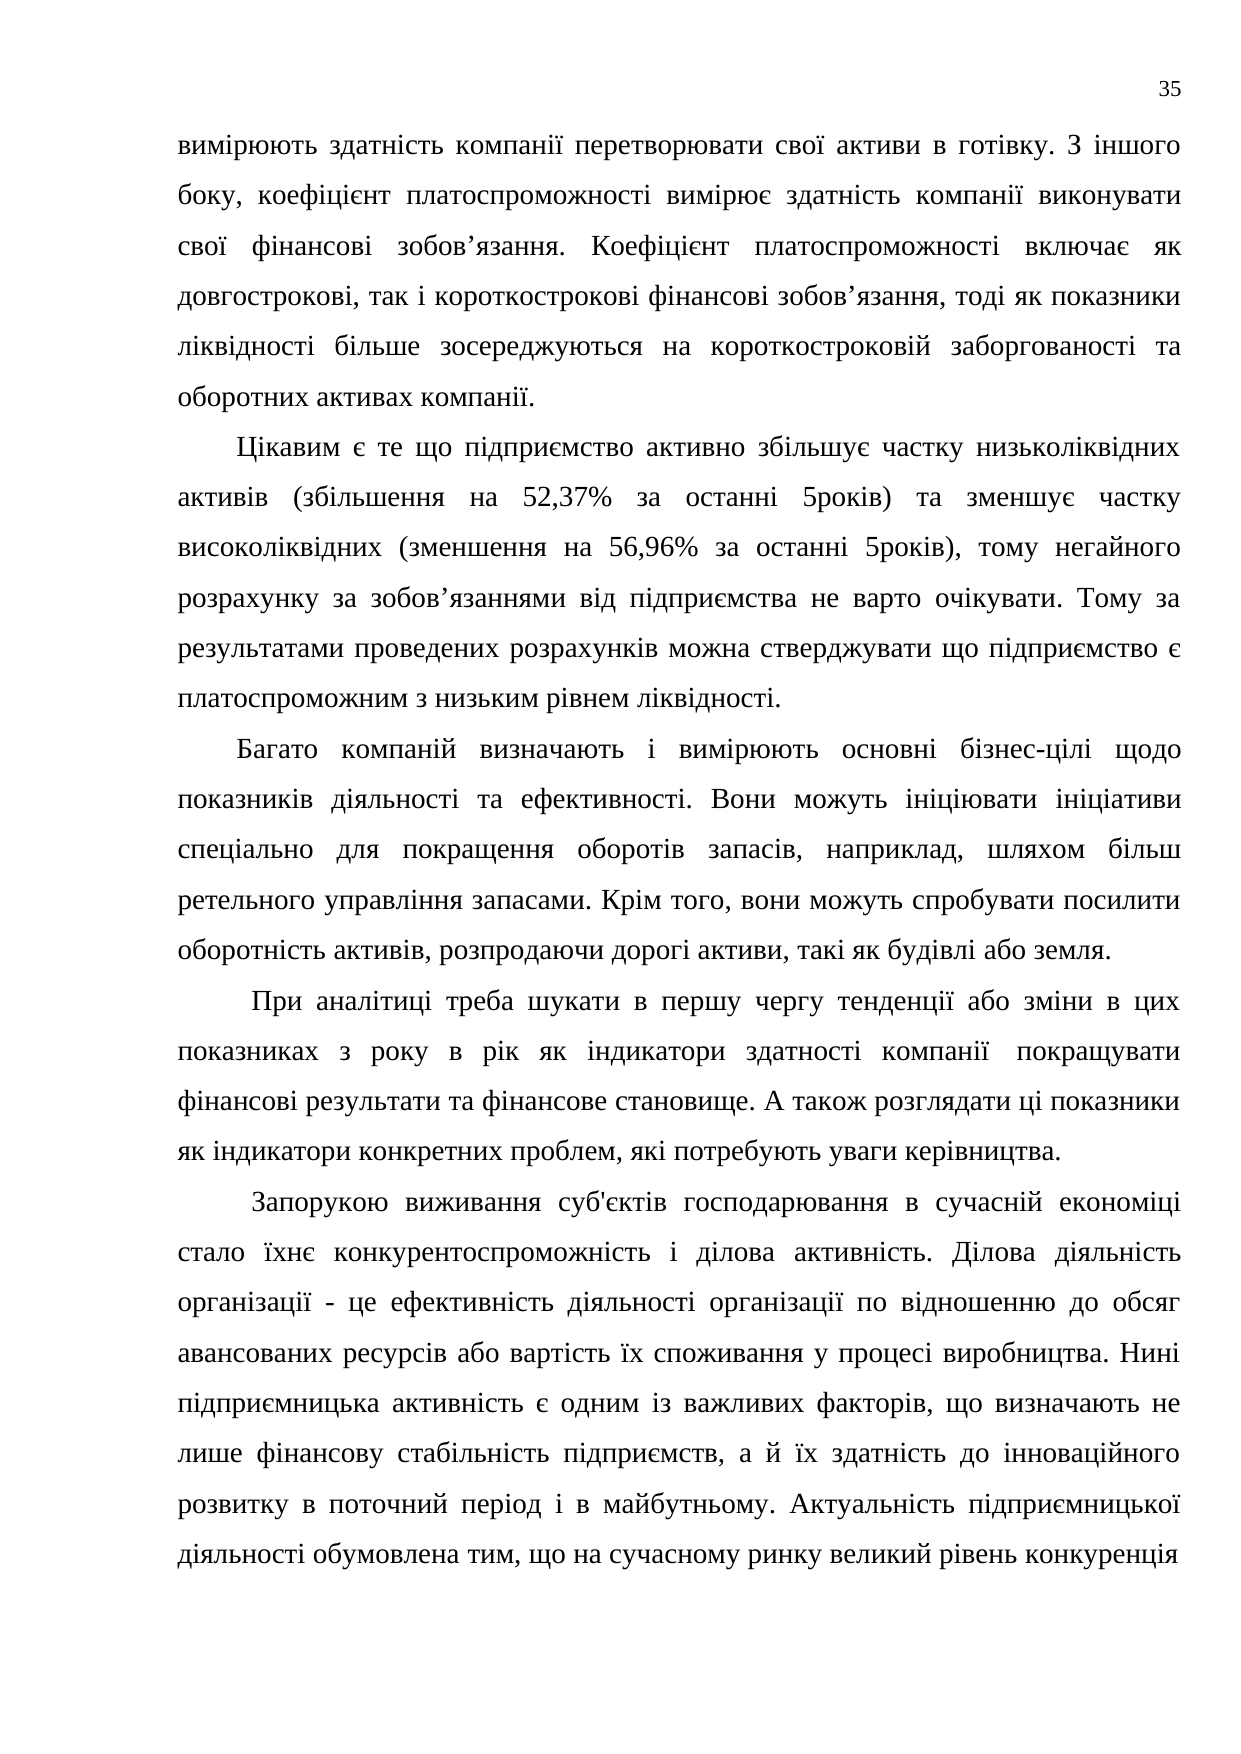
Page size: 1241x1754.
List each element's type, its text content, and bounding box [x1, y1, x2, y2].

text вимірюють здатність компанії перетворювати свої активи в готівку. З іншого боку, коефіцієнт платоспроможності вимірює здатність компанії виконувати свої фінансові зобов’язання. Коефіцієнт платоспроможності включає як довгострокові, так і короткострокові фінансові зобов’язання, тоді як показники ліквідності більше зосереджуються на короткостроковій заборгованості та оборотних активах компанії. [177, 127, 1181, 412]
text Запорукою виживання суб'єктів господарювання в сучасній економіці стало їхнє конкурентоспроможність і ділова активність. Ділова діяльність організації - це ефективність діяльності організації по відношенню до обсяг авансованих ресурсів або вартість їх споживання у процесі виробництва. Нині підприємницька активність є одним із важливих факторів, що визначають не лише фінансову стабільність підприємств, а й їх здатність до інноваційного розвитку в поточний період і в майбутньому. Актуальність підприємницької діяльності обумовлена тим, що на сучасному ринку великий рівень конкуренція [177, 1184, 1181, 1569]
text Багато компаній визначають і вимірюють основні бізнес-цілі щодо показників діяльності та ефективності. Вони можуть ініціювати ініціативи спеціально для покращення оборотів запасів, наприклад, шляхом більш ретельного управління запасами. Крім того, вони можуть спробувати посилити оборотність активів, розпродаючи дорогі активи, такі як будівлі або земля. [177, 731, 1182, 966]
text Цікавим є те що підприємство активно збільшує частку низьколіквідних активів (збільшення на 52,37% за останні 5років) та зменшує частку високоліквідних (зменшення на 56,96% за останні 5років), тому негайного розрахунку за зобов’язаннями від підприємства не варто очікувати. Тому за результатами проведених розрахунків можна стверджувати що підприємство є платоспроможним з низьким рівнем ліквідності. [177, 429, 1181, 714]
text При аналітиці треба шукати в першу чергу тенденції або зміни в цих показниках з року в рік як індикатори здатності компанії покращувати фінансові результати та фінансове становище. А також розглядати ці показники як індикатори конкретних проблем, які потребують уваги керівництва. [177, 983, 1181, 1167]
